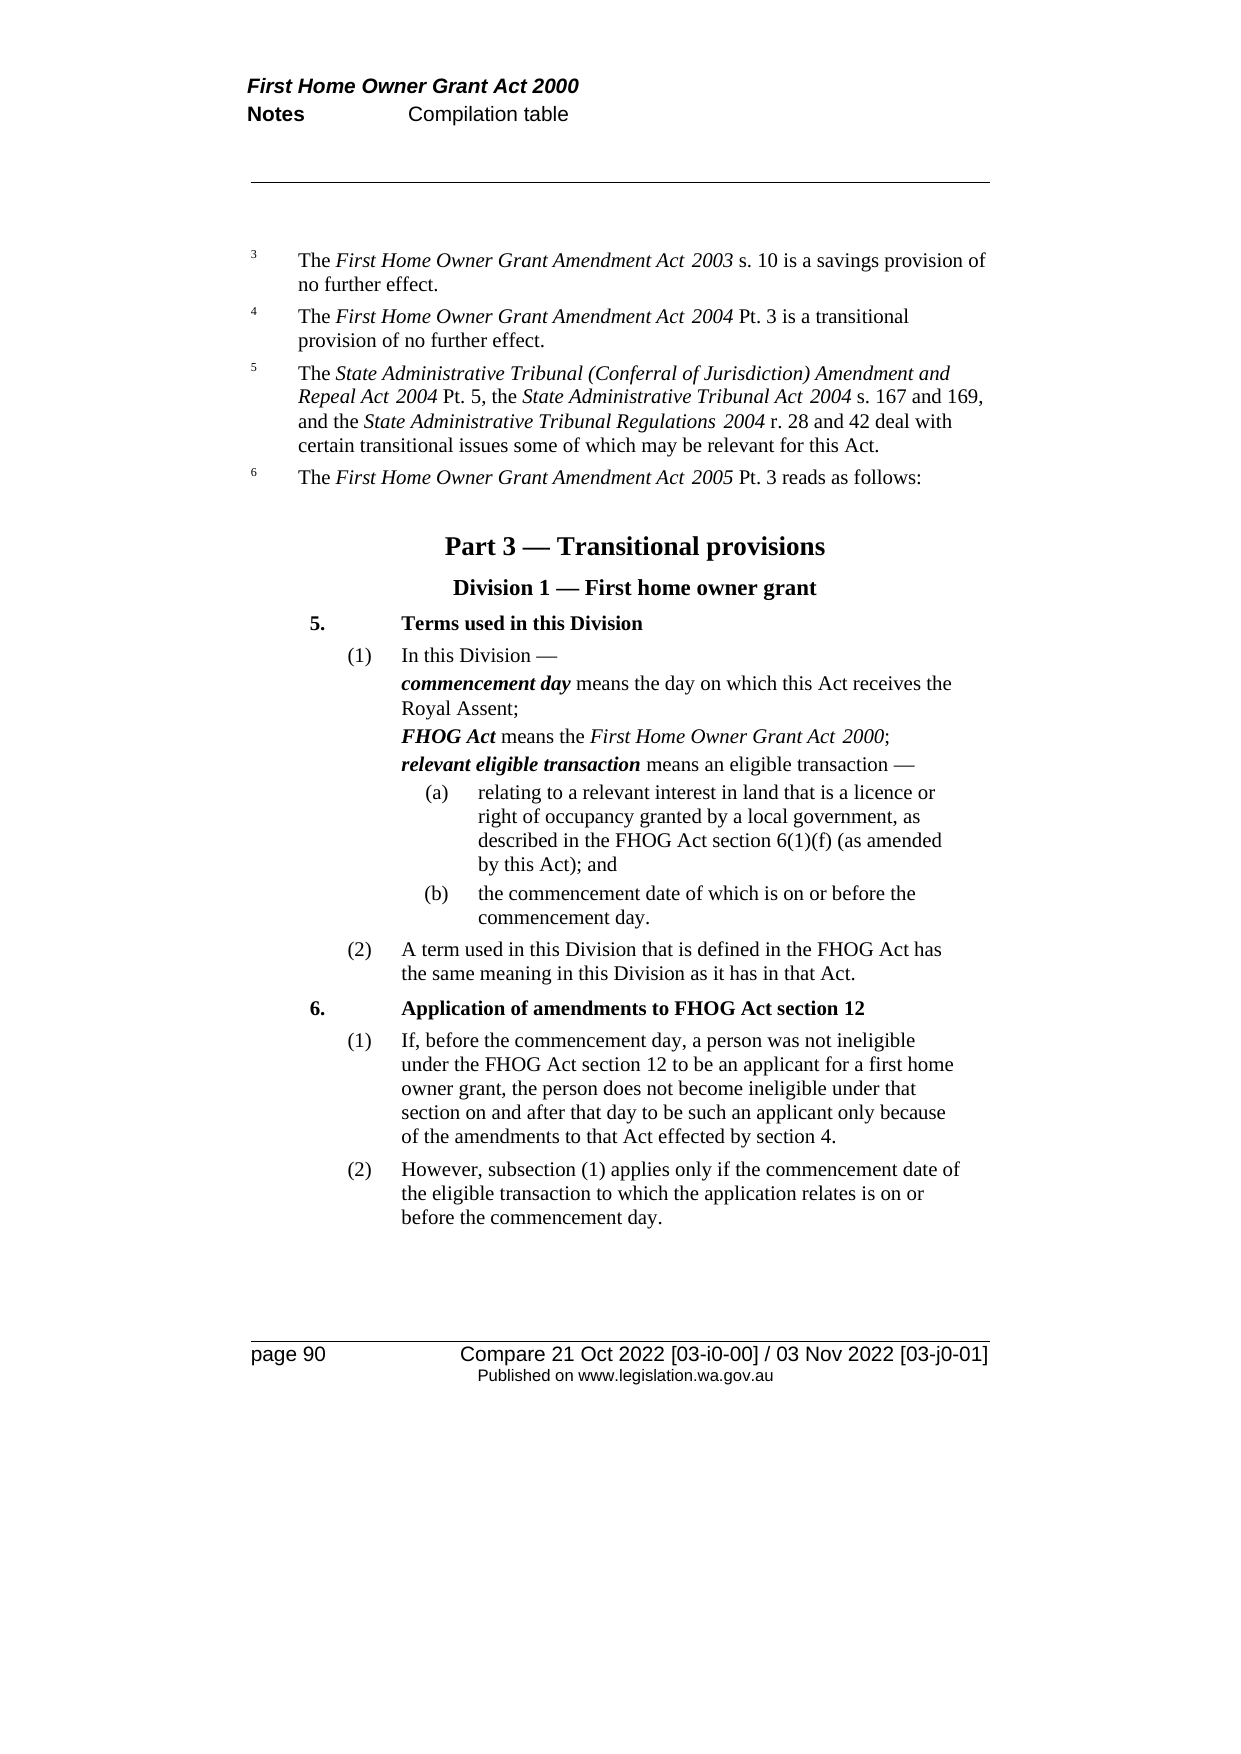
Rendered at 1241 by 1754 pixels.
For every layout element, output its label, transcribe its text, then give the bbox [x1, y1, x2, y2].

text 5 The State Administrative Tribunal (Conferral of Jurisdiction) Amendment and Repeal Act 2004 Pt. 5, the State Administrative Tribunal Act 2004 s. 167 and 169, and the State Administrative Tribunal Regulations 2004 r. 28 and 42 deal with certain transitional issues some of which may be relevant for this Act. [251, 360, 990, 457]
text relevant eligible transaction means an eligible transaction — [309, 752, 960, 776]
subtitle 5. Terms used in this Division [309, 611, 960, 635]
text (a) relating to a relevant interest in land that is a licence or right of occupancy granted by a local government, as described in the FHOG Act section 6(1)(f) (as amended by this Act); and [309, 780, 960, 876]
text (b) the commencement date of which is on or before the commencement day. [309, 881, 960, 929]
text commencement day means the day on which this Act receives the Royal Assent; [309, 671, 960, 719]
subtitle Part 3 — Transitional provisions [309, 530, 960, 561]
subtitle Division 1 — First home owner grant [309, 574, 960, 600]
text (2) However, subsection (1) applies only if the commencement date of the eligible transaction to which the application relates is on or before the commencement day. [312, 1157, 960, 1229]
text (1) In this Division — [312, 643, 960, 667]
text 6 The First Home Owner Grant Amendment Act 2005 Pt. 3 reads as follows: [251, 465, 990, 489]
subtitle 6. Application of amendments to FHOG Act section 12 [309, 996, 960, 1019]
text 3 The First Home Owner Grant Amendment Act 2003 s. 10 is a savings provision of no further effect. [251, 247, 990, 296]
text (2) A term used in this Division that is defined in the FHOG Act has the same meaning in this Division as it has in that Act. [312, 937, 960, 985]
text 4 The First Home Owner Grant Amendment Act 2004 Pt. 3 is a transitional provision of no further effect. [251, 304, 990, 352]
text FHOG Act means the First Home Owner Grant Act 2000; [309, 724, 960, 748]
text (1) If, before the commencement day, a person was not ineligible under the FHOG Act section 12 to be an applicant for a first home owner grant, the person does not become ineligible under that section on and after that day to be such an applicant only because of the amendments to that Act effected by section 4. [312, 1028, 960, 1148]
